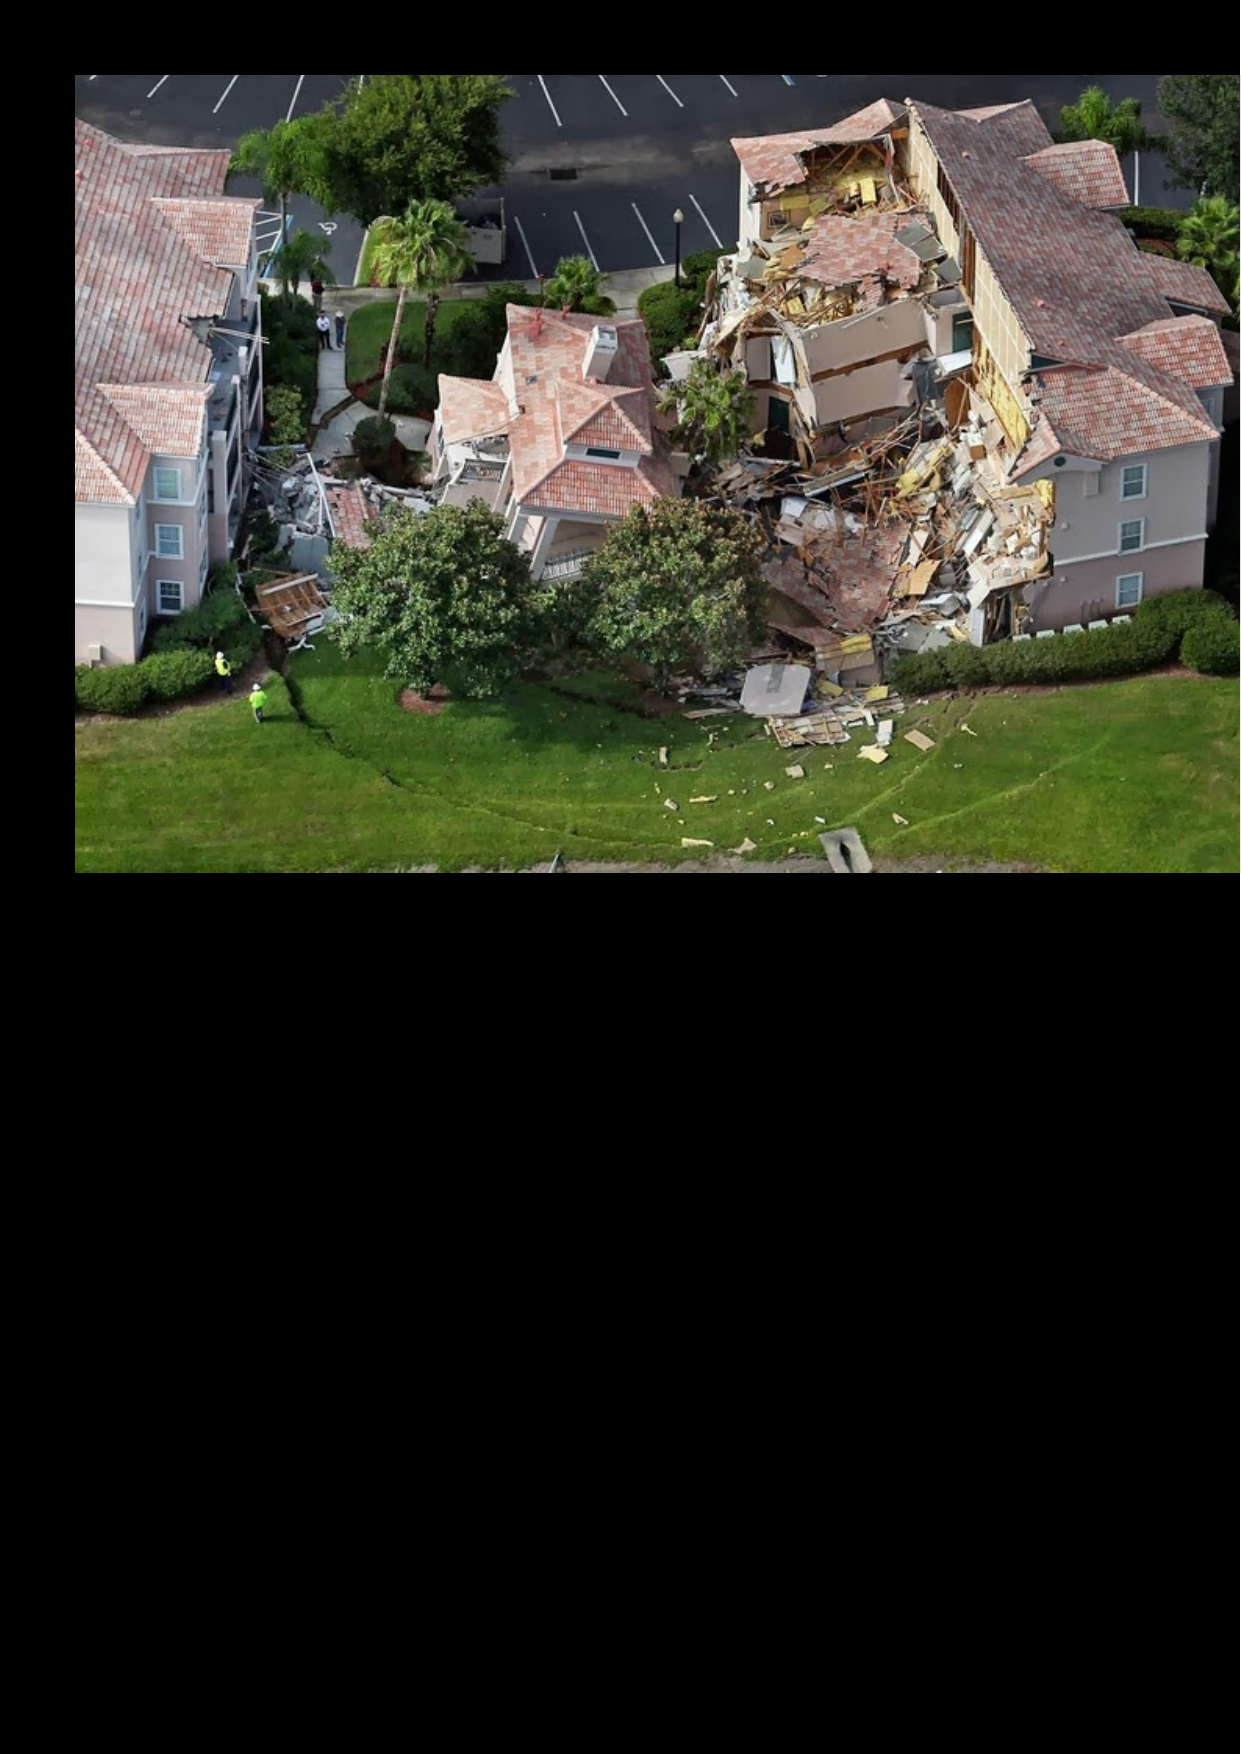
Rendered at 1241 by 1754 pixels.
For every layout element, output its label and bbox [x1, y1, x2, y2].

picture [75, 75, 1241, 873]
